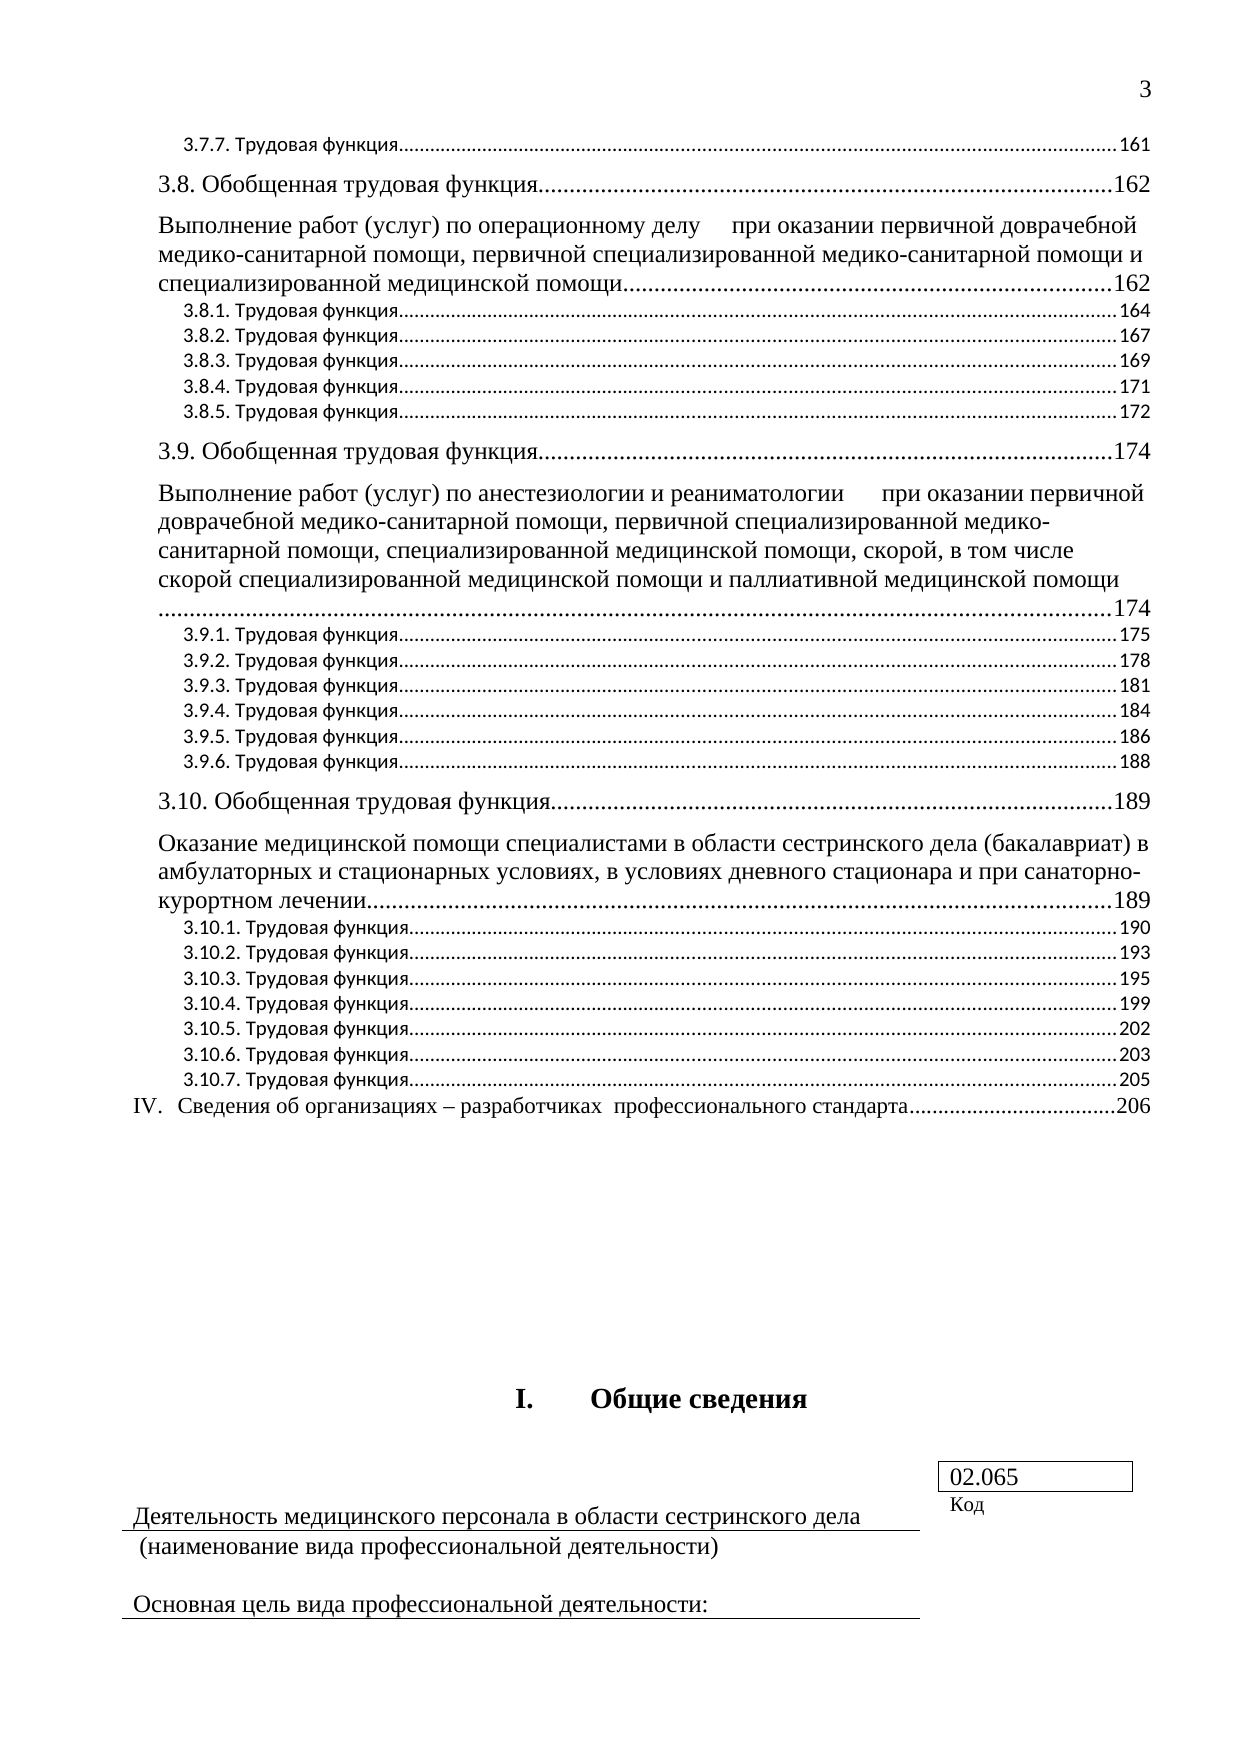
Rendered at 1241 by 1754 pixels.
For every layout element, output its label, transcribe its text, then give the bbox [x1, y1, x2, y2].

text 3.9. Обобщенная трудовая функция 174 [158, 436, 1152, 465]
text 3.9.6. Трудовая функция 188 [183, 748, 1152, 774]
text 3.9.1. Трудовая функция 175 [183, 621, 1152, 647]
text 3.8.3. Трудовая функция 169 [183, 348, 1152, 373]
text 3.8. Обобщенная трудовая функция 162 [158, 169, 1152, 198]
subtitle Общие сведения [170, 1382, 1152, 1415]
text IV. Сведения об организациях – разработчиках профессионального стандарта 206 [133, 1092, 1152, 1118]
text 3.10.6. Трудовая функция 203 [183, 1041, 1152, 1066]
text 3.8.4. Трудовая функция 171 [183, 373, 1152, 398]
text 3.9.4. Трудовая функция 184 [183, 698, 1152, 723]
text 3.10.4. Трудовая функция 199 [183, 990, 1152, 1016]
table_header 02.065 [939, 1462, 1132, 1491]
text 3.10.5. Трудовая функция 202 [183, 1016, 1152, 1041]
text 3.10.3. Трудовая функция 195 [183, 965, 1152, 990]
text 3.10.2. Трудовая функция 193 [183, 939, 1152, 965]
text 3.8.1. Трудовая функция 164 [183, 297, 1152, 322]
table_cell Код [938, 1492, 1133, 1545]
text Выполнение работ (услуг) по операционному делу при оказании первичной доврачебной медико-санитарной помощи, первичной специализированной медико-санитарной помощи и специализированной медицинской помощи 162 [158, 211, 1152, 297]
text 3.8.2. Трудовая функция 167 [183, 322, 1152, 348]
table_cell (наименование вида профессиональной деятельности) [122, 1531, 919, 1589]
text 3.9.5. Трудовая функция 186 [183, 723, 1152, 748]
text 3.10.1. Трудовая функция 190 [183, 914, 1152, 939]
text 3.8.5. Трудовая функция 172 [183, 398, 1152, 424]
text 3.10. Обобщенная трудовая функция 189 [158, 786, 1152, 815]
text Выполнение работ (услуг) по анестезиологии и реаниматологии при оказании первичной доврачебной медико-санитарной помощи, первичной специализированной медико-санитарной помощи, специализированной медицинской помощи, скорой, в том числе скорой специализированной медицинской помощи и паллиативной медицинской помощи 174 [158, 478, 1152, 621]
text 3.9.3. Трудовая функция 181 [183, 672, 1152, 698]
text 3.9.2. Трудовая функция 178 [183, 647, 1152, 672]
text Оказание медицинской помощи специалистами в области сестринского дела (бакалавриат) в амбулаторных и стационарных условиях, в условиях дневного стационара и при санаторно-курортном лечении 189 [158, 828, 1152, 914]
text 3.10.7. Трудовая функция 205 [183, 1066, 1152, 1092]
text 3.7.7. Трудовая функция 161 [183, 131, 1152, 157]
table_header Деятельность медицинского персонала в области сестринского дела [122, 1501, 919, 1530]
table_cell Основная цель вида профессиональной деятельности: [122, 1589, 919, 1617]
